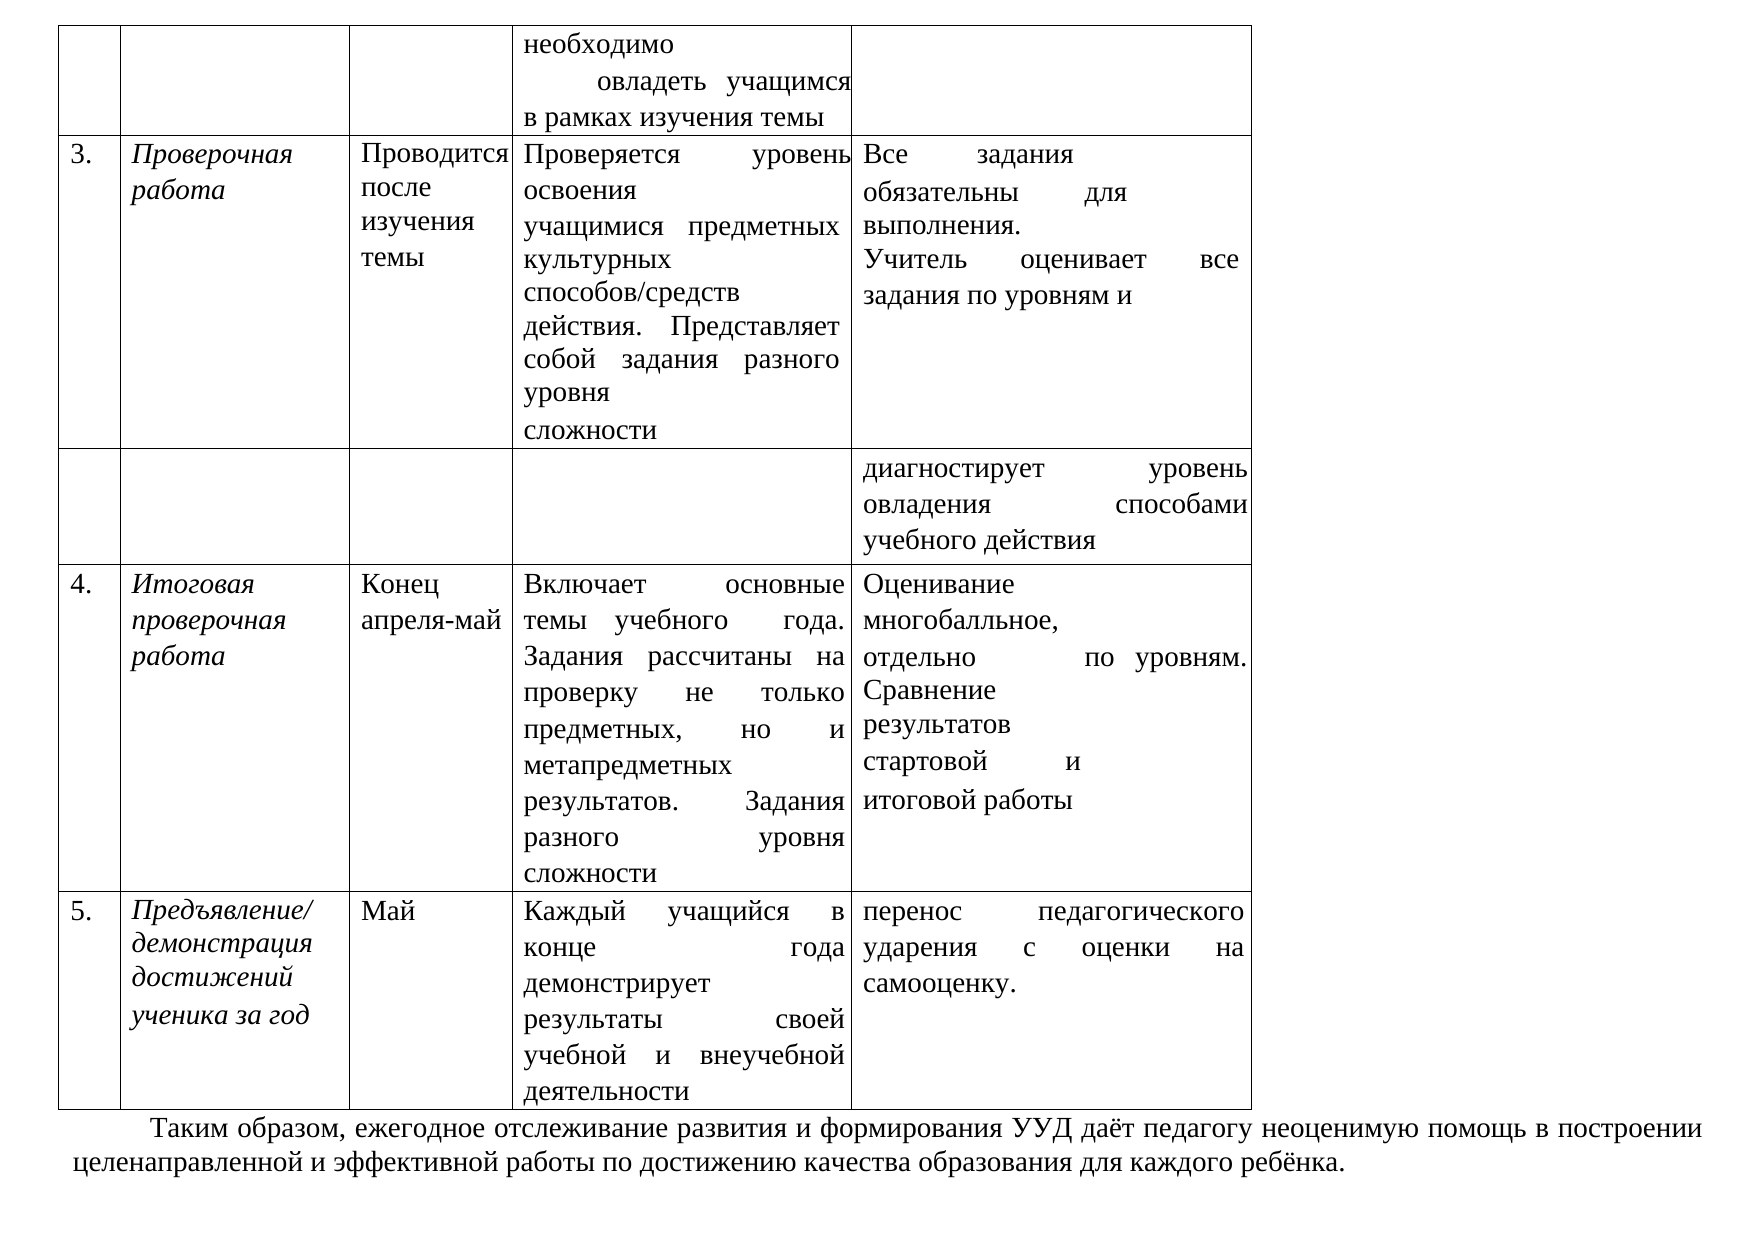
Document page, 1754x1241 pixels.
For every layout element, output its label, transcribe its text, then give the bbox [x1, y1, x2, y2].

table_cell [121, 449, 349, 564]
table_cell 5. [59, 892, 120, 1109]
table_cell Каждый учащийся в конце года демонстрирует результаты своей учебной и внеучебной деятельности [513, 892, 851, 1109]
table_cell Проводится после изучения темы [350, 136, 512, 448]
table_cell Все задания обязательны для выполнения. Учитель оценивает все задания по уровням и [852, 136, 1251, 448]
table_cell [513, 449, 851, 564]
table_cell диагностирует уровень овладения способами учебного действия [852, 449, 1251, 564]
table_cell Конец апреля-май [350, 565, 512, 891]
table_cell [852, 26, 1251, 134]
text Таким образом, ежегодное отслеживание развития и формирования УУД даёт педагогу неоценимую помощь в построении целенаправленной и эффективной работы по достижению качества образования для каждого ребёнка. [73, 1110, 1704, 1177]
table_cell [513, 26, 851, 134]
table_cell Проверяется уровень освоения учащимися предметных культурных способов/средств действия. Представляет собой задания разного уровня сложности [513, 136, 851, 448]
table_cell Оценивание многобалльное, отдельно по уровням. Сравнение результатов стартовой и итоговой работы [852, 565, 1251, 891]
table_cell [350, 26, 512, 134]
table_cell 3. [59, 136, 120, 448]
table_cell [121, 26, 349, 134]
table_cell Итоговая проверочная работа [121, 565, 349, 891]
table_cell Включает основные темы учебного года. Задания рассчитаны на проверку не только предметных, но и метапредметных результатов. Задания разного уровня сложности [513, 565, 851, 891]
table_cell Проверочная работа [121, 136, 349, 448]
table_cell [59, 449, 120, 564]
table_cell 2. [59, 26, 120, 134]
table_cell перенос педагогического ударения с оценки на самооценку. [852, 892, 1251, 1109]
table_cell Май [350, 892, 512, 1109]
table_cell Предъявление/ демонстрация достижений ученика за год [121, 892, 349, 1109]
table_cell [350, 449, 512, 564]
table_cell 4. [59, 565, 120, 891]
